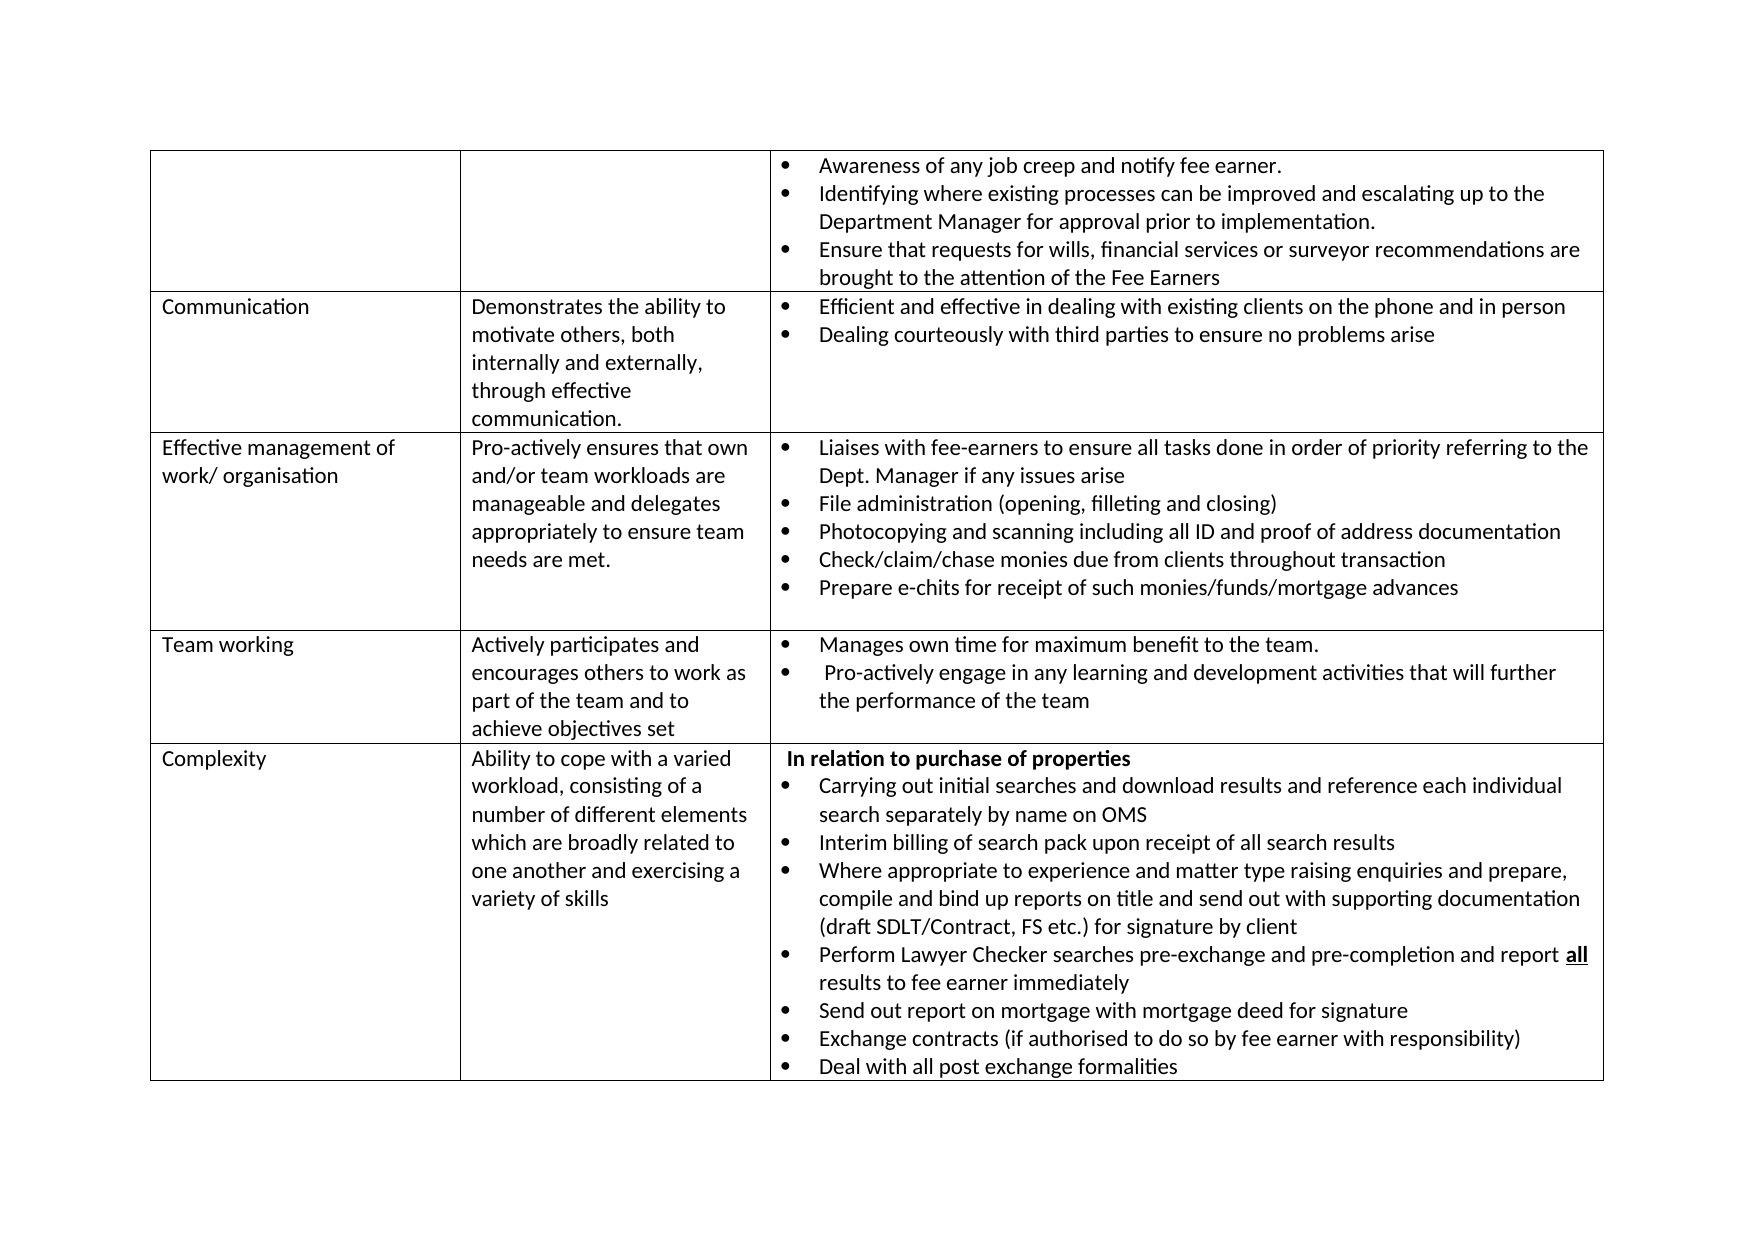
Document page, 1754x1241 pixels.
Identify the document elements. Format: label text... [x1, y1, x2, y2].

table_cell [461, 744, 770, 1080]
table_cell Complexity [151, 744, 460, 1080]
table_cell Manages own time for maximum benefit to the team. Pro-actively engage in any learning and development activities that will further the performance of the team [771, 631, 1603, 743]
table_cell Actively participates and encourages others to work as part of the team and to achieve objectives set [461, 631, 770, 743]
table_cell Team working [151, 631, 460, 743]
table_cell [771, 744, 1603, 1080]
table_cell Effective management of work/ organisation [151, 433, 460, 629]
table_cell Pro-actively ensures that own and/or team workloads are manageable and delegates appropriately to ensure team needs are met. [461, 433, 770, 629]
table_cell Efficient and effective in dealing with existing clients on the phone and in person Dealing courteously with third parties to ensure no problems arise [771, 292, 1603, 432]
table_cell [151, 151, 460, 291]
table_cell Liaises with fee-earners to ensure all tasks done in order of priority referring to the Dept. Manager if any issues arise File administration (opening, filleting and closing) Photocopying and scanning including all ID and proof of address documentation Check/claim/chase monies due from clients throughout transaction Prepare e-chits for receipt of such monies/funds/mortgage advances [771, 433, 1603, 629]
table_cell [771, 151, 1603, 291]
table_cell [461, 151, 770, 291]
table_cell Communication [151, 292, 460, 432]
table_cell Demonstrates the ability to motivate others, both internally and externally, through effective communication. [461, 292, 770, 432]
